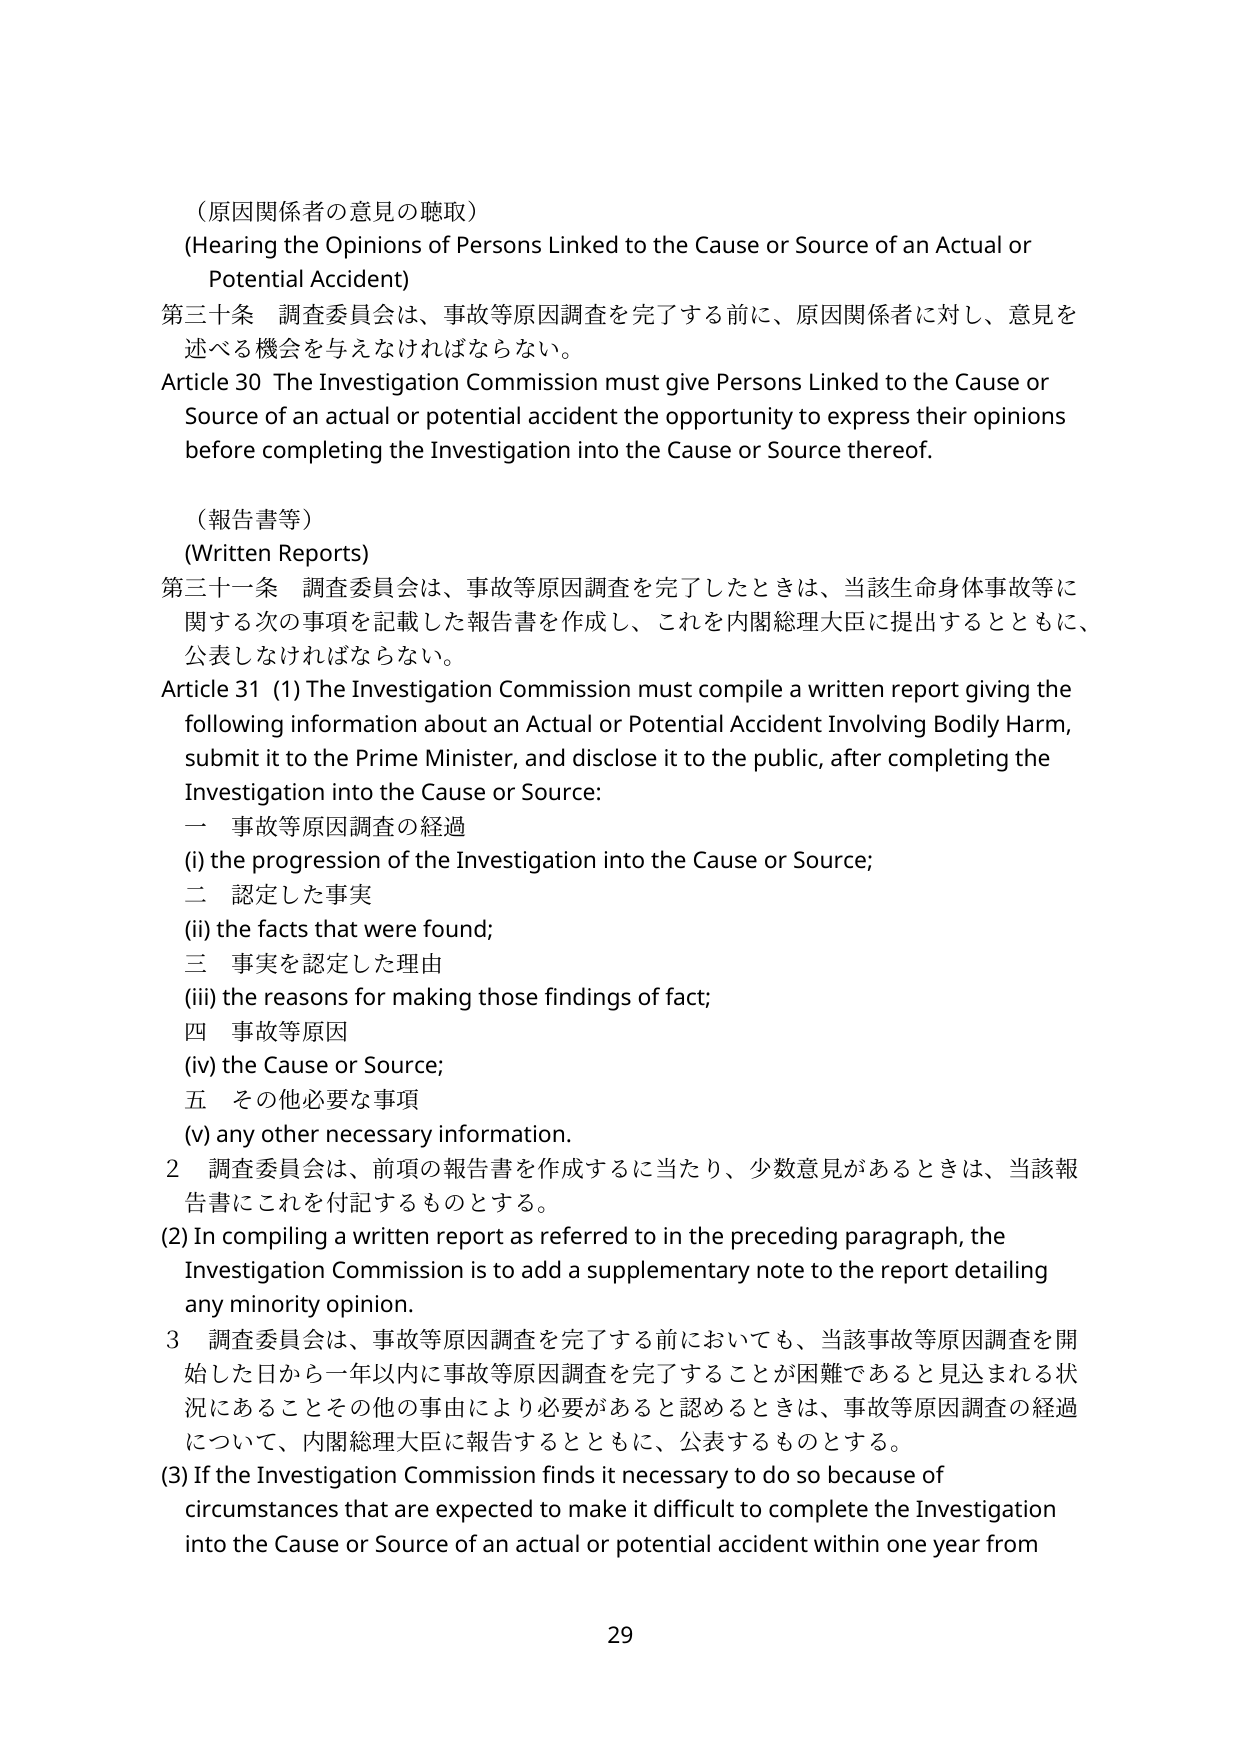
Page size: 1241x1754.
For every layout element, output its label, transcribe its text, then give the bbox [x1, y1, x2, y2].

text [161, 1458, 1079, 1560]
text （原因関係者の意見の聴取） [184, 194, 1079, 228]
text (2) In compiling a written report as referred to in the preceding paragraph, the Investigation Commission is to add a supplementary note to the report detailing any minority opinion. [161, 1219, 1079, 1321]
text (iii) the reasons for making those findings of fact; [184, 979, 1079, 1014]
text (Written Reports) [184, 535, 1079, 569]
text 第三十条 調査委員会は、事故等原因調査を完了する前に、原因関係者に対し、意見を述べる機会を与えなければならない。 [161, 296, 1079, 364]
text 五 その他必要な事項 [184, 1082, 1079, 1116]
text (Hearing the Opinions of Persons Linked to the Cause or Source of an Actual or Potential Accident) [184, 228, 1079, 296]
text (ii) the facts that were found; [184, 911, 1079, 945]
text (iv) the Cause or Source; [184, 1048, 1079, 1082]
text ２ 調査委員会は、前項の報告書を作成するに当たり、少数意見があるときは、当該報告書にこれを付記するものとする。 [161, 1150, 1079, 1219]
text ３ 調査委員会は、事故等原因調査を完了する前においても、当該事故等原因調査を開始した日から一年以内に事故等原因調査を完了することが困難であると見込まれる状況にあることその他の事由により必要があると認めるときは、事故等原因調査の経過について、内閣総理大臣に報告するとともに、公表するものとする。 [161, 1321, 1079, 1458]
text （報告書等） [184, 501, 1079, 535]
text 二 認定した事実 [184, 877, 1079, 911]
text Article 31 (1) The Investigation Commission must compile a written report giving the following information about an Actual or Potential Accident Involving Bodily Harm, submit it to the Prime Minister, and disclose it to the public, after completing the Investigation into the Cause or Source: [161, 672, 1079, 809]
text (i) the progression of the Investigation into the Cause or Source; [184, 843, 1079, 877]
text 四 事故等原因 [184, 1014, 1079, 1048]
text 第三十一条 調査委員会は、事故等原因調査を完了したときは、当該生命身体事故等に関する次の事項を記載した報告書を作成し、これを内閣総理大臣に提出するとともに、公表しなければならない。 [161, 569, 1079, 672]
text 一 事故等原因調査の経過 [184, 809, 1079, 843]
text Article 30 The Investigation Commission must give Persons Linked to the Cause or Source of an actual or potential accident the opportunity to express their opinions before completing the Investigation into the Cause or Source thereof. [161, 364, 1079, 467]
text 三 事実を認定した理由 [184, 945, 1079, 979]
text (v) any other necessary information. [184, 1116, 1079, 1150]
